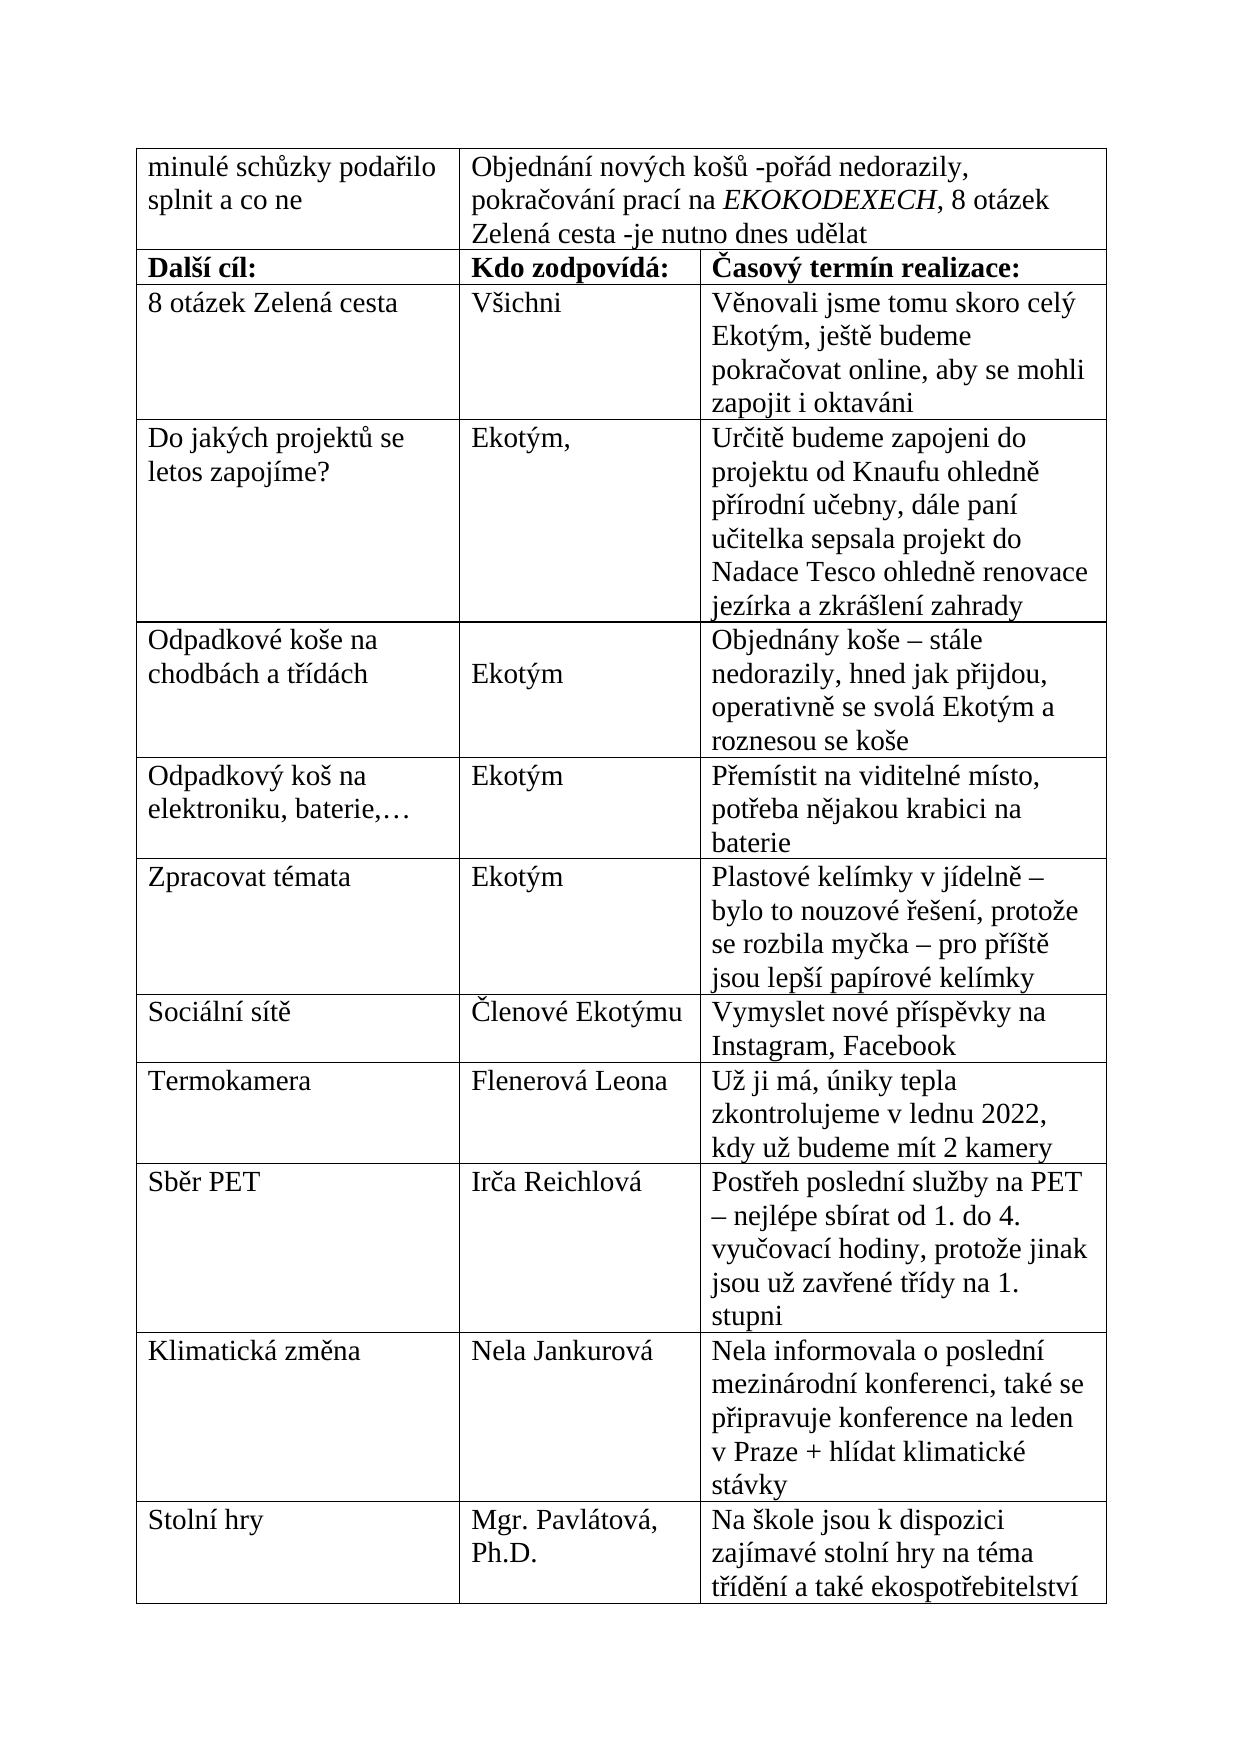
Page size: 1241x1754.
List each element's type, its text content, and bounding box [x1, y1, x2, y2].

table_cell Vymyslet nové příspěvky na Instagram, Facebook [701, 995, 1106, 1062]
table_cell Nela Jankurová [460, 1333, 700, 1501]
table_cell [460, 149, 1106, 249]
table_cell Všichni [460, 285, 700, 419]
table_cell Ekotým [460, 859, 700, 993]
table_cell Zpracovat témata [137, 859, 459, 993]
table_cell Ekotým, [460, 420, 700, 621]
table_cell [460, 1502, 700, 1602]
table_cell Nela informovala o poslední mezinárodní konferenci, také se připravuje konference na leden v Praze + hlídat klimatické stávky [701, 1333, 1106, 1501]
table_cell Už ji má, úniky tepla zkontrolujeme v lednu 2022, kdy už budeme mít 2 kamery [701, 1063, 1106, 1163]
table_cell Plastové kelímky v jídelně – bylo to nouzové řešení, protože se rozbila myčka – pro příště jsou lepší papírové kelímky [701, 859, 1106, 993]
table_cell Ekotým [460, 623, 700, 757]
table_cell Členové Ekotýmu [460, 995, 700, 1062]
table_cell Ekotým [460, 758, 700, 858]
table_cell 8 otázek Zelená cesta [137, 285, 459, 419]
table_cell Časový termín realizace: [701, 250, 1106, 284]
table_cell Určitě budeme zapojeni do projektu od Knaufu ohledně přírodní učebny, dále paní učitelka sepsala projekt do Nadace Tesco ohledně renovace jezírka a zkrášlení zahrady [701, 420, 1106, 621]
table_cell Postřeh poslední služby na PET – nejlépe sbírat od 1. do 4. vyučovací hodiny, protože jinak jsou už zavřené třídy na 1. stupni [701, 1164, 1106, 1332]
table_cell Věnovali jsme tomu skoro celý Ekotým, ještě budeme pokračovat online, aby se mohli zapojit i oktaváni [701, 285, 1106, 419]
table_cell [701, 1502, 1106, 1602]
table_cell Stolní hry [137, 1502, 459, 1602]
table_cell Odpadkový koš na elektroniku, baterie,… [137, 758, 459, 858]
table_cell Do jakých projektů se letos zapojíme? [137, 420, 459, 621]
table_cell Sběr PET [137, 1164, 459, 1332]
table_cell Přemístit na viditelné místo, potřeba nějakou krabici na baterie [701, 758, 1106, 858]
table_cell Flenerová Leona [460, 1063, 700, 1163]
table_cell Sociální sítě [137, 995, 459, 1062]
table_cell Irča Reichlová [460, 1164, 700, 1332]
table_cell Kdo zodpovídá: [460, 250, 700, 284]
table_cell Objednány koše – stále nedorazily, hned jak přijdou, operativně se svolá Ekotým a roznesou se koše [701, 623, 1106, 757]
table_cell Termokamera [137, 1063, 459, 1163]
table_cell Klimatická změna [137, 1333, 459, 1501]
table_cell Odpadkové koše na chodbách a třídách [137, 623, 459, 757]
table_cell Další cíl: [137, 250, 459, 284]
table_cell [137, 149, 459, 249]
